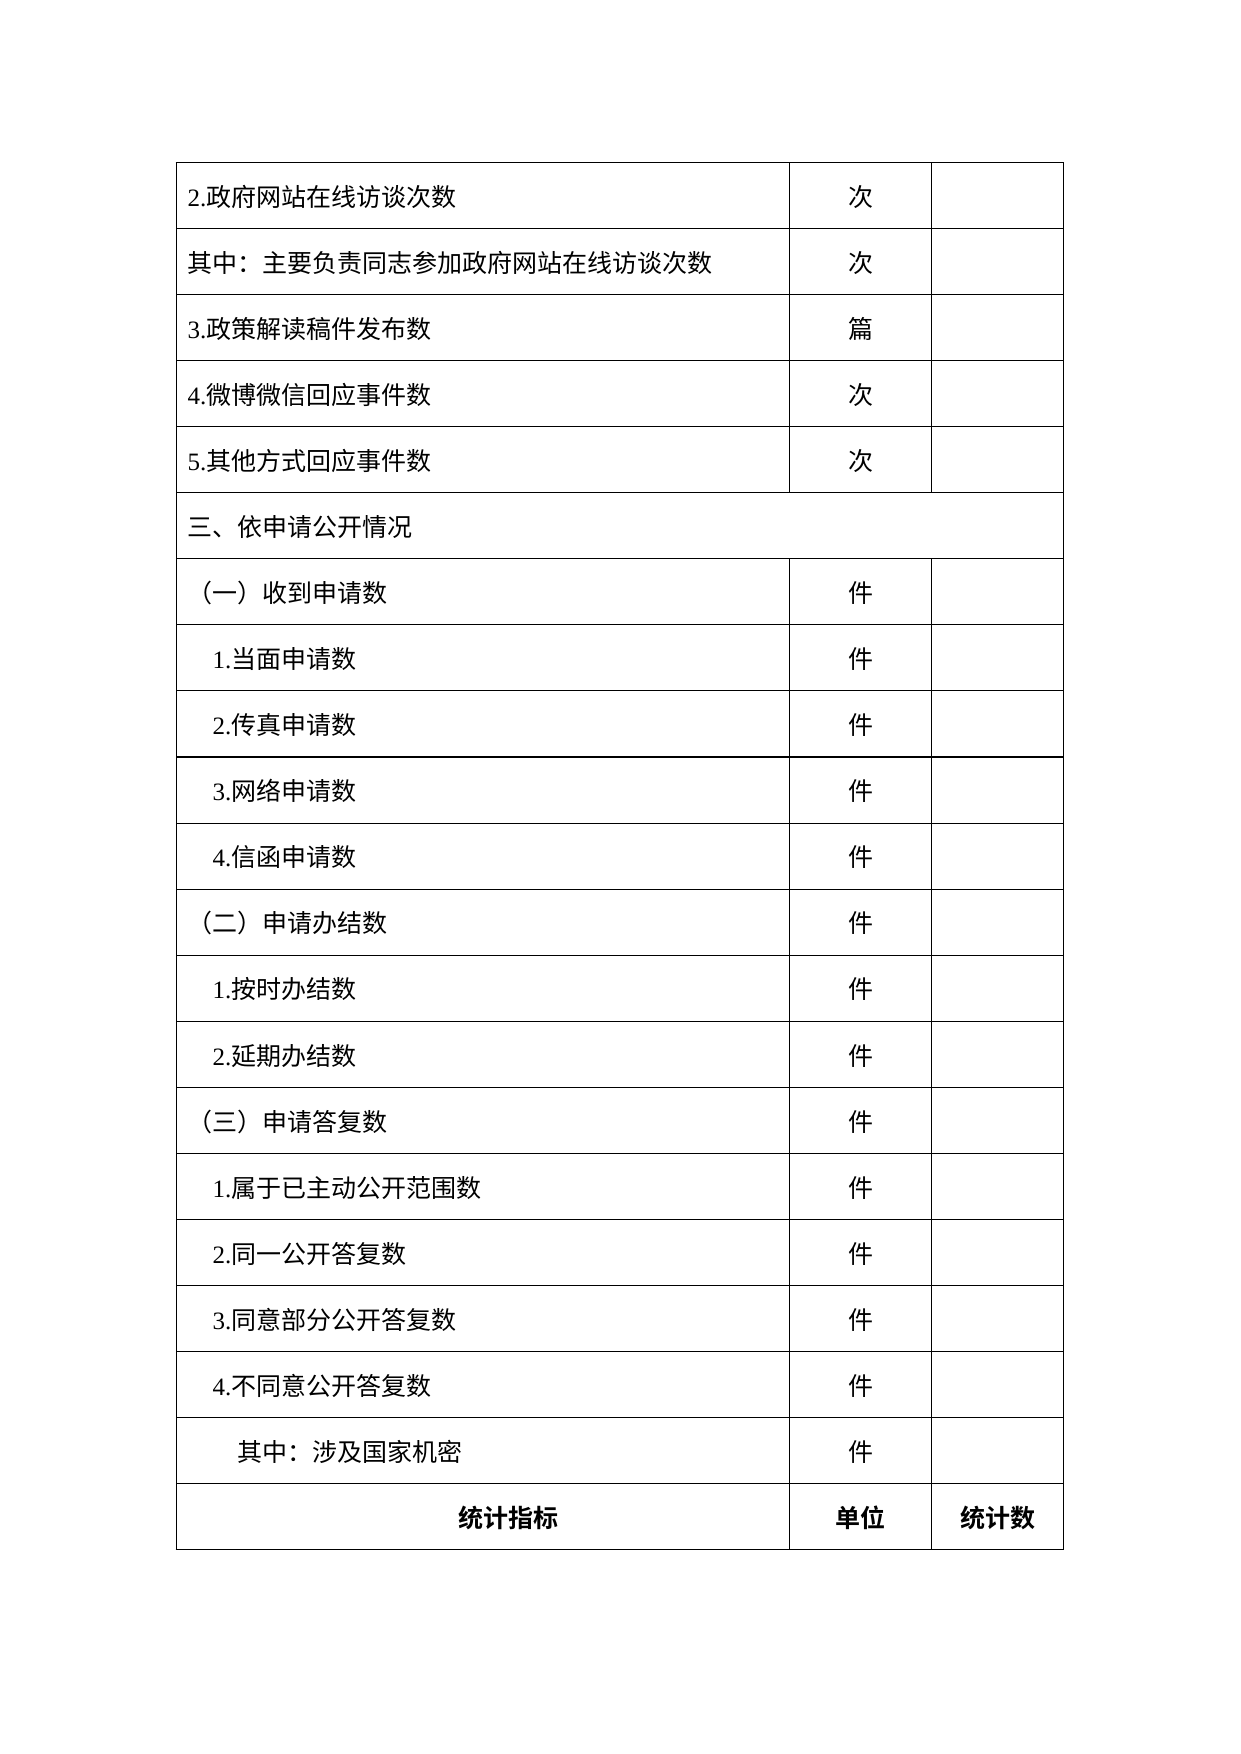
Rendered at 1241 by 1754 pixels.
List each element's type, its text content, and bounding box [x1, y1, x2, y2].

table_cell 件 [790, 758, 931, 822]
table_cell 其中：主要负责同志参加政府网站在线访谈次数 [177, 229, 789, 294]
table_cell 次 [790, 229, 931, 294]
table_cell 件 [790, 1220, 931, 1285]
table_cell 4.微博微信回应事件数 [177, 361, 789, 426]
table_cell 篇 [790, 295, 931, 360]
table_cell [932, 890, 1063, 954]
table_cell 1.当面申请数 [177, 625, 789, 690]
table_cell 件 [790, 1154, 931, 1219]
table_cell 件 [790, 1286, 931, 1351]
table_cell 1.属于已主动公开范围数 [177, 1154, 789, 1219]
table_cell 件 [790, 1088, 931, 1153]
table_cell [932, 1154, 1063, 1219]
table_cell 5.其他方式回应事件数 [177, 427, 789, 492]
table_cell 件 [790, 824, 931, 888]
table_cell 统计指标 [177, 1484, 789, 1549]
table_cell [932, 824, 1063, 888]
table_cell 件 [790, 1352, 931, 1417]
table_cell 2.延期办结数 [177, 1022, 789, 1087]
table_cell [932, 1022, 1063, 1087]
table_cell 件 [790, 1418, 931, 1483]
table_cell 1.按时办结数 [177, 956, 789, 1021]
table_cell [932, 956, 1063, 1021]
table_cell [932, 625, 1063, 690]
table_cell [932, 427, 1063, 492]
table_cell [932, 1220, 1063, 1285]
table_cell [932, 691, 1063, 756]
table_cell 三、依申请公开情况 [177, 493, 1063, 558]
table_cell 单位 [790, 1484, 931, 1549]
table_cell [932, 229, 1063, 294]
table_cell 件 [790, 625, 931, 690]
table_cell [932, 361, 1063, 426]
table_cell （一）收到申请数 [177, 559, 789, 624]
table_cell [932, 1286, 1063, 1351]
table_cell 件 [790, 890, 931, 954]
table_cell （三）申请答复数 [177, 1088, 789, 1153]
table_cell 4.不同意公开答复数 [177, 1352, 789, 1417]
table_cell （二）申请办结数 [177, 890, 789, 954]
table_cell 4.信函申请数 [177, 824, 789, 888]
table_cell 其中：涉及国家机密 [177, 1418, 789, 1483]
table_cell 次 [790, 427, 931, 492]
table_cell 件 [790, 1022, 931, 1087]
table_cell 2.传真申请数 [177, 691, 789, 756]
table_cell 2.政府网站在线访谈次数 [177, 163, 789, 228]
table_cell 件 [790, 559, 931, 624]
table_cell [932, 1352, 1063, 1417]
table_cell 次 [790, 361, 931, 426]
table_cell 3.政策解读稿件发布数 [177, 295, 789, 360]
table_cell [932, 758, 1063, 822]
table_cell [932, 295, 1063, 360]
table_cell [932, 559, 1063, 624]
table_cell 次 [790, 163, 931, 228]
table_cell [932, 1088, 1063, 1153]
table_cell 3.同意部分公开答复数 [177, 1286, 789, 1351]
table_cell [932, 163, 1063, 228]
table_cell 件 [790, 956, 931, 1021]
table_cell 2.同一公开答复数 [177, 1220, 789, 1285]
table_cell 件 [790, 691, 931, 756]
table_cell [932, 1418, 1063, 1483]
table_cell 3.网络申请数 [177, 758, 789, 822]
table_cell 统计数 [932, 1484, 1063, 1549]
